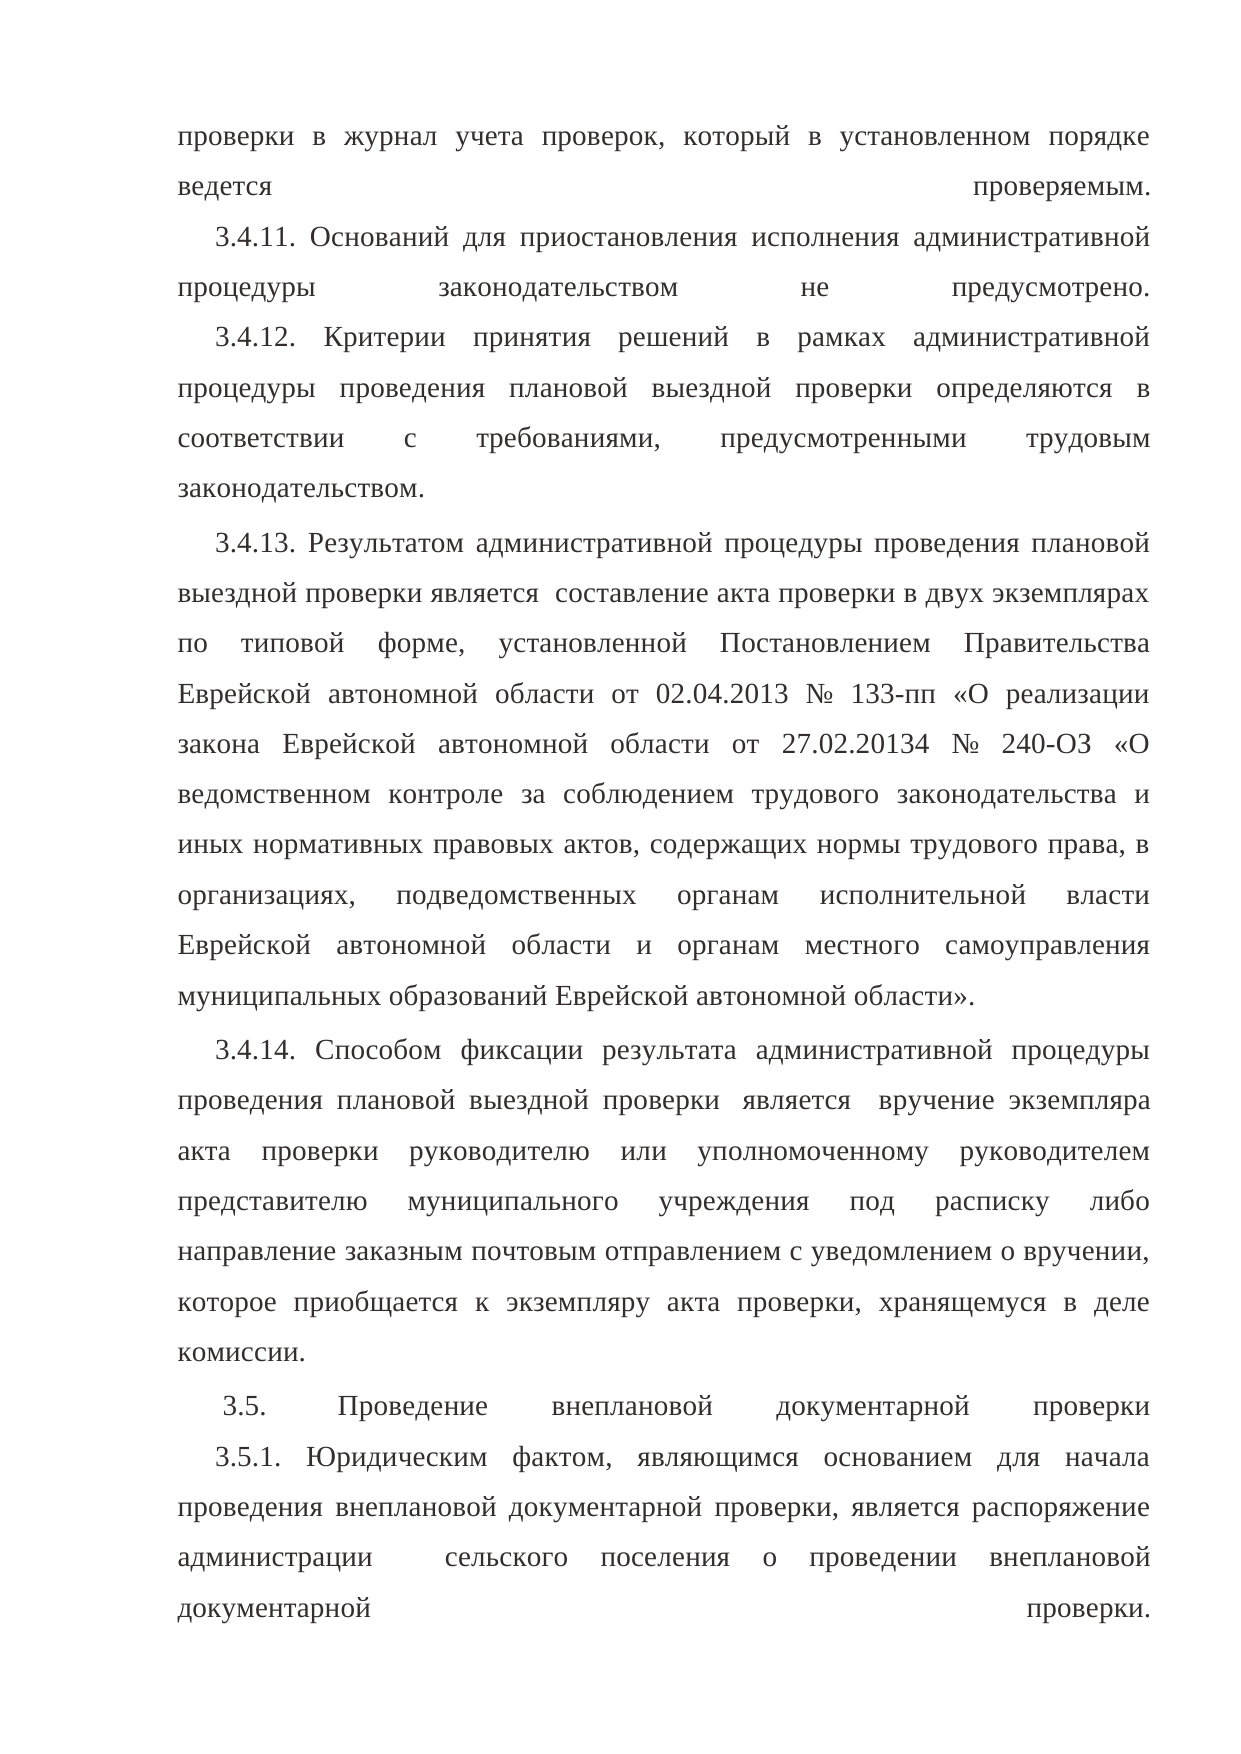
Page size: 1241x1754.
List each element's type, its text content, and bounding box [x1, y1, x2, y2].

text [177, 1388, 1152, 1623]
text 3.4.13. Результатом административной процедуры проведения плановой выездной проверки является составление акта проверки в двух экземплярах по типовой форме, установленной Постановлением Правительства Еврейской автономной области от 02.04.2013 № 133-пп «О реализации закона Еврейской автономной области от 27.02.20134 № 240-ОЗ «О ведомственном контроле за соблюдением трудового законодательства и иных нормативных правовых актов, содержащих нормы трудового права, в организациях, подведомственных органам исполнительной власти Еврейской автономной области и органам местного самоуправления муниципальных образований Еврейской автономной области». [177, 525, 1152, 1011]
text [177, 118, 1152, 504]
text 3.4.14. Способом фиксации результата административной процедуры проведения плановой выездной проверки является вручение экземпляра акта проверки руководителю или уполномоченному руководителем представителю муниципального учреждения под расписку либо направление заказным почтовым отправлением с уведомлением о вручении, которое приобщается к экземпляру акта проверки, хранящемуся в деле комиссии. [177, 1032, 1152, 1367]
